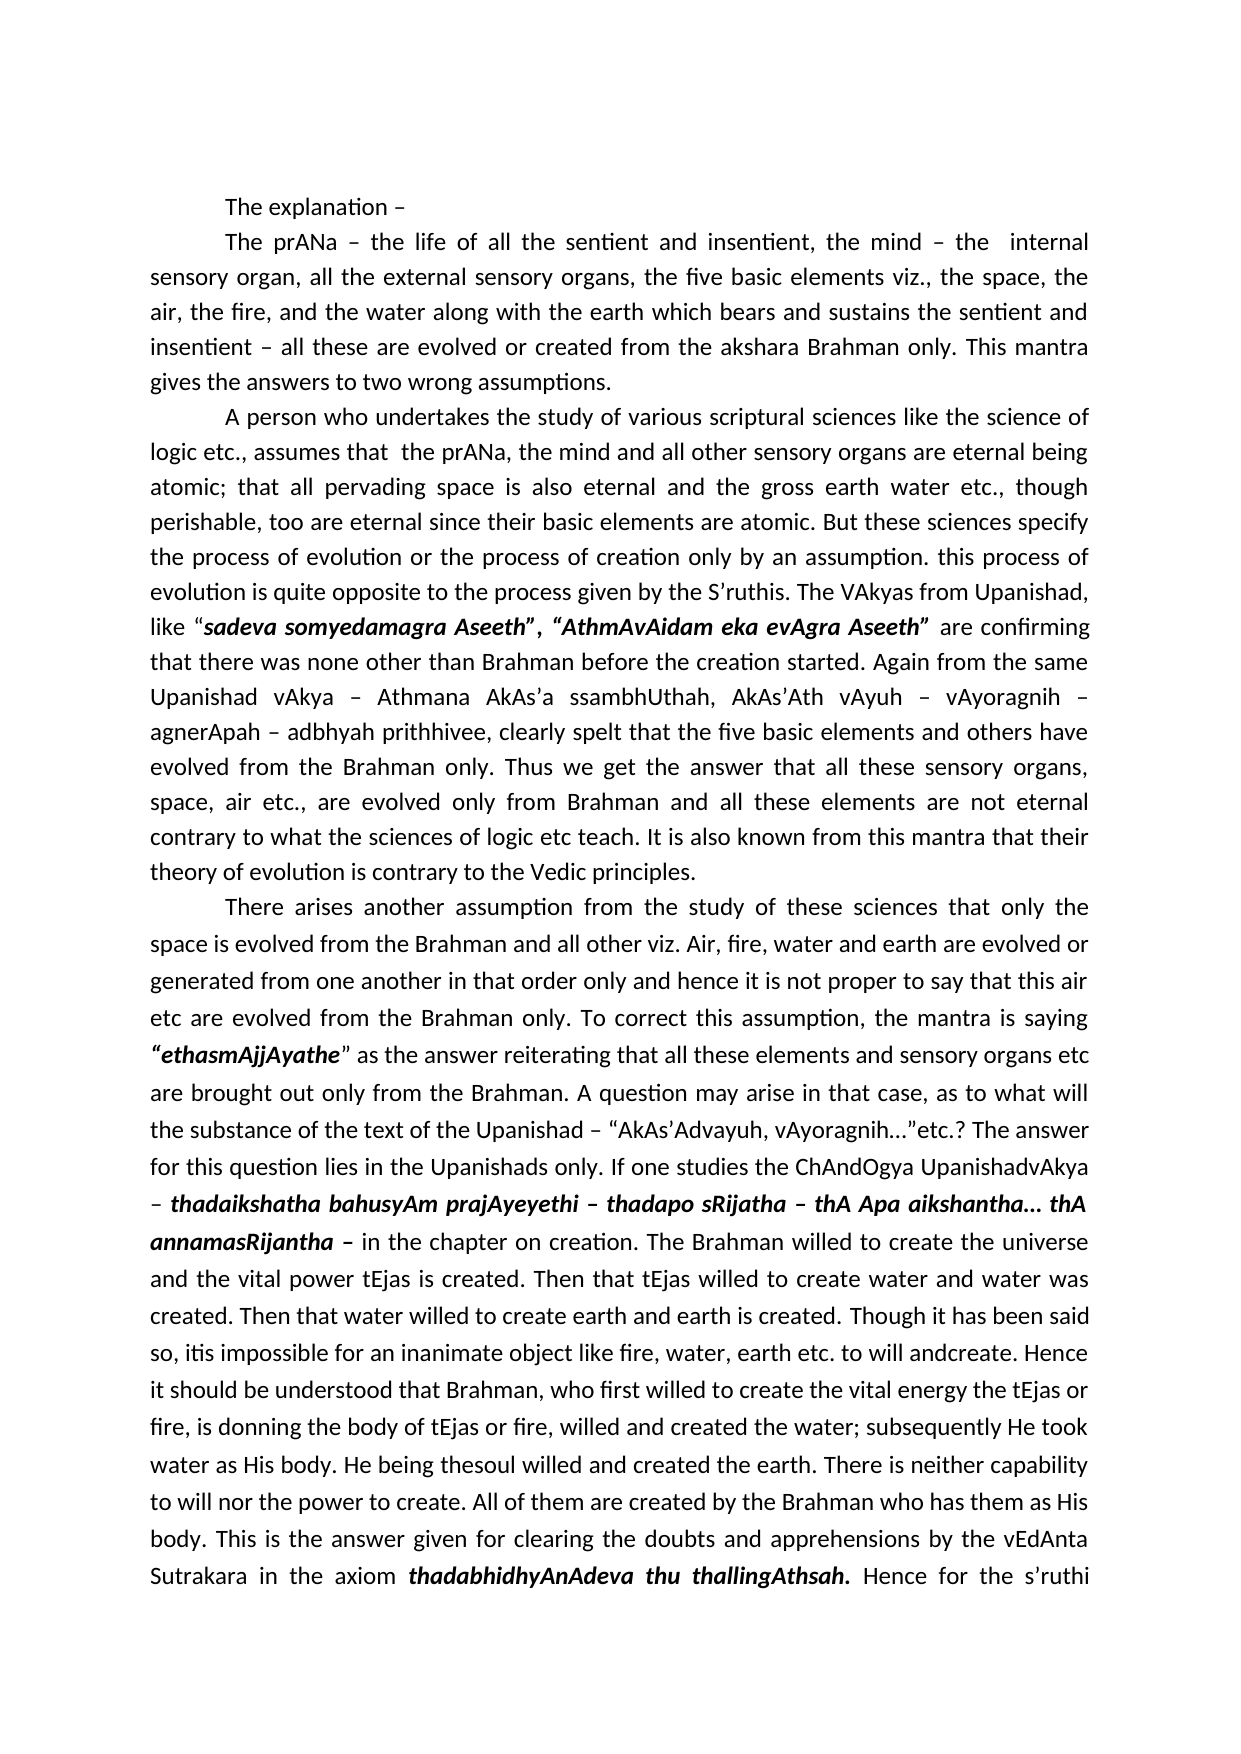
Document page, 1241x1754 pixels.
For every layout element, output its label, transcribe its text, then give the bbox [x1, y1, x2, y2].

text A person who undertakes the study of various scriptural sciences like the science of logic etc., assumes that the prANa, the mind and all other sensory organs are eternal being atomic; that all pervading space is also eternal and the gross earth water etc., though perishable, too are eternal since their basic elements are atomic. But these sciences specify the process of evolution or the process of creation only by an assumption. this process of evolution is quite opposite to the process given by the S’ruthis. The VAkyas from Upanishad, like “sadeva somyedamagra Aseeth”, “AthmAvAidam eka evAgra Aseeth” are confirming that there was none other than Brahman before the creation started. Again from the same Upanishad vAkya – Athmana AkAs’a ssambhUthah, AkAs’Ath vAyuh – vAyoragnih – agnerApah – adbhyah prithhivee, clearly spelt that the five basic elements and others have evolved from the Brahman only. Thus we get the answer that all these sensory organs, space, air etc., are evolved only from Brahman and all these elements are not eternal contrary to what the sciences of logic etc teach. It is also known from this mantra that their theory of evolution is contrary to the Vedic principles. [150, 401, 1090, 886]
text The prANa – the life of all the sentient and insentient, the mind – the internal sensory organ, all the external sensory organs, the five basic elements viz., the space, the air, the fire, and the water along with the earth which bears and sustains the sentient and insentient – all these are evolved or created from the akshara Brahman only. This mantra gives the answers to two wrong assumptions. [150, 226, 1090, 396]
text The explanation – [150, 191, 1090, 221]
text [150, 891, 1090, 1591]
